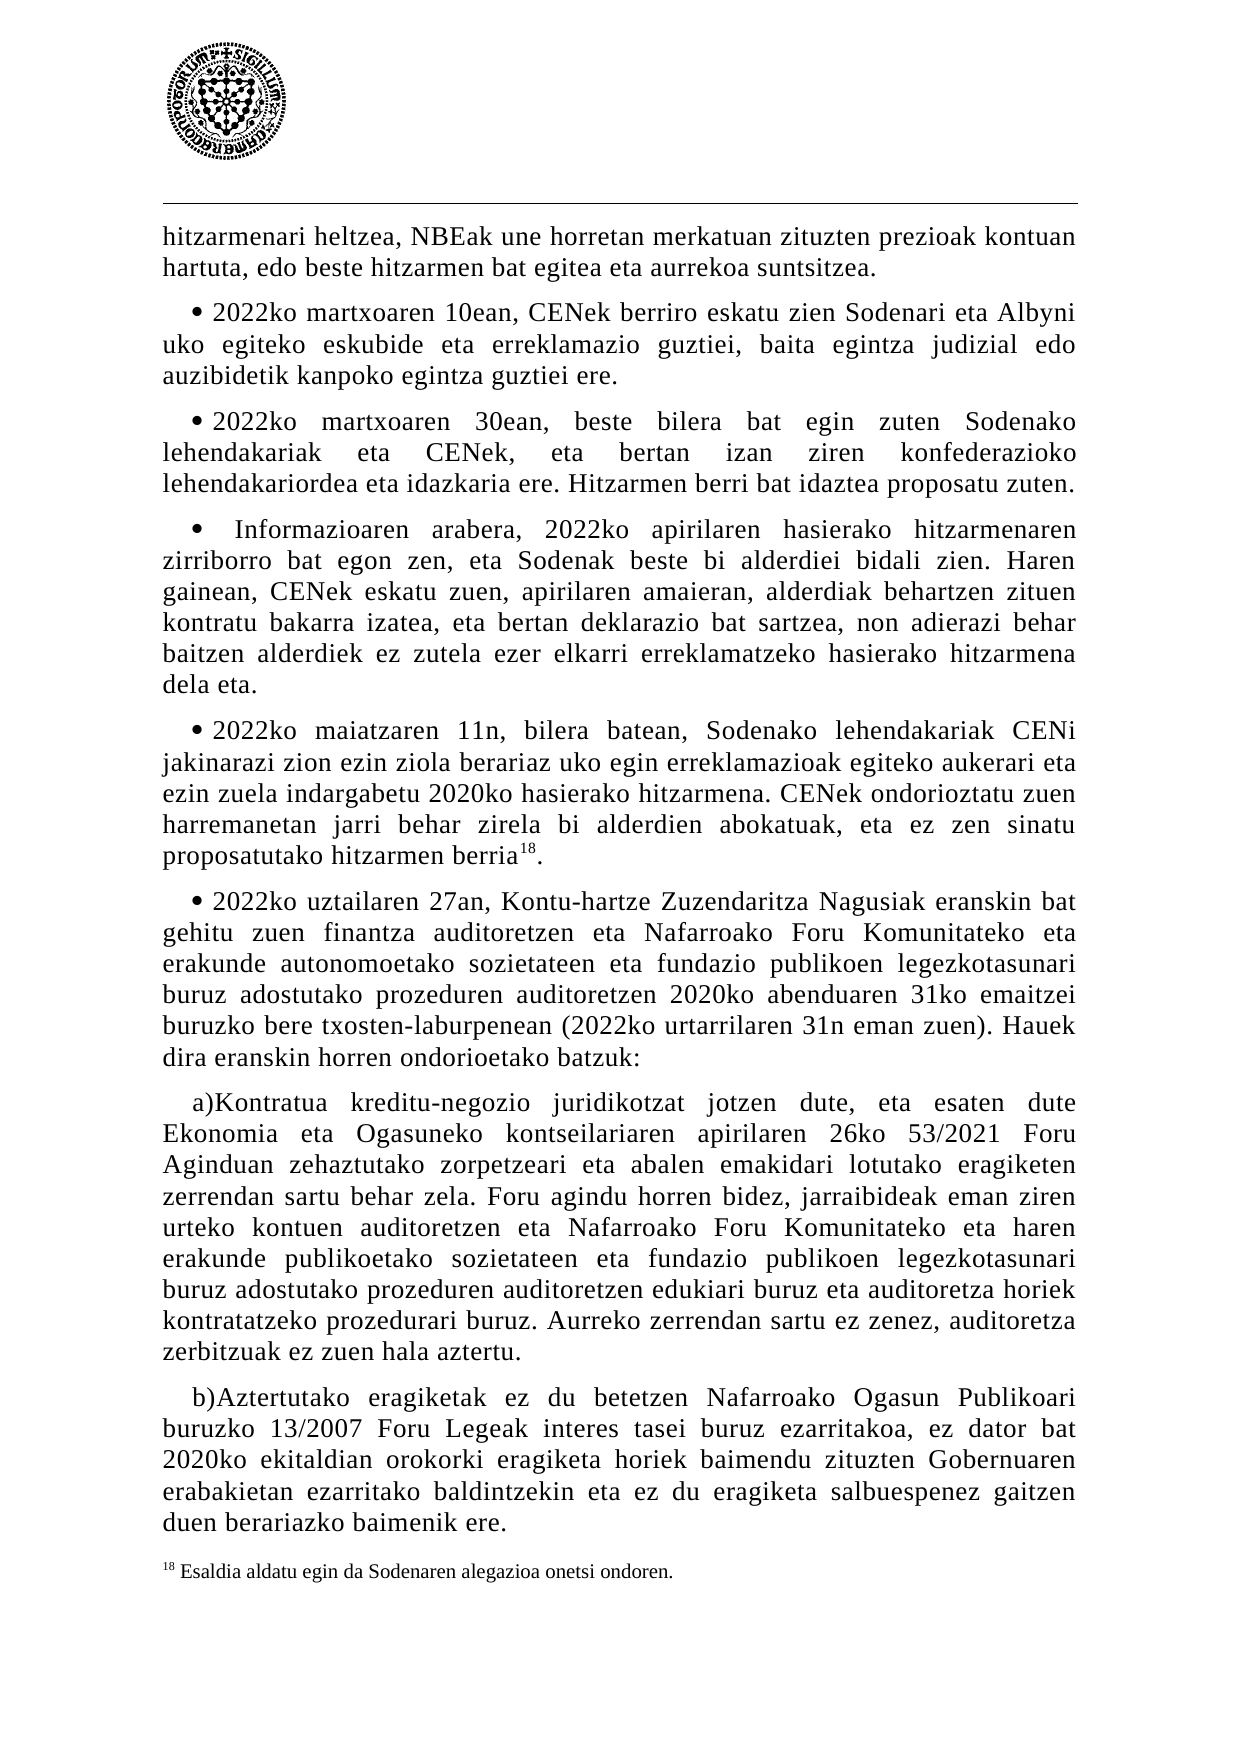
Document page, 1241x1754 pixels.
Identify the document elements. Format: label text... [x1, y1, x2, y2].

list Informazioaren arabera, 2022ko apirilaren hasierako hitzarmenaren zirriborro bat egon zen, eta Sodenak beste bi alderdiei bidali zien. Haren gainean, CENek eskatu zuen, apirilaren amaieran, alderdiak behartzen zituen kontratu bakarra izatea, eta bertan deklarazio bat sartzea, non adierazi behar baitzen alderdiek ez zutela ezer elkarri erreklamatzeko hasierako hitzarmena dela eta. [162, 513, 1078, 700]
list Kontratua kreditu-negozio juridikotzat jotzen dute, eta esaten dute Ekonomia eta Ogasuneko kontseilariaren apirilaren 26ko 53/2021 Foru Aginduan zehaztutako zorpetzeari eta abalen emakidari lotutako eragiketen zerrendan sartu behar zela. Foru agindu horren bidez, jarraibideak eman ziren urteko kontuen auditoretzen eta Nafarroako Foru Komunitateko eta haren erakunde publikoetako sozietateen eta fundazio publikoen legezkotasunari buruz adostutako prozeduren auditoretzen edukiari buruz eta auditoretza horiek kontratatzeko prozedurari buruz. Aurreko zerrendan sartu ez zenez, auditoretza zerbitzuak ez zuen hala aztertu. [162, 1086, 1078, 1367]
list Aztertutako eragiketak ez du betetzen Nafarroako Ogasun Publikoari buruzko 13/2007 Foru Legeak interes tasei buruz ezarritakoa, ez dator bat 2020ko ekitaldian orokorki eragiketa horiek baimendu zituzten Gobernuaren erabakietan ezarritako baldintzekin eta ez du eragiketa salbuespenez gaitzen duen berariazko baimenik ere. [162, 1381, 1078, 1537]
list 2022ko martxoaren 30ean, beste bilera bat egin zuten Sodenako lehendakariak eta CENek, eta bertan izan ziren konfederazioko lehendakariordea eta idazkaria ere. Hitzarmen berri bat idaztea proposatu zuten. [162, 405, 1078, 498]
list 2022ko martxoaren 10ean, CENek berriro eskatu zien Sodenari eta Albyni uko egiteko eskubide eta erreklamazio guztiei, baita egintza judizial edo auzibidetik kanpoko egintza guztiei ere. [162, 297, 1078, 390]
picture [162, 38, 289, 164]
list 2022ko uztailaren 27an, Kontu-hartze Zuzendaritza Nagusiak eranskin bat gehitu zuen finantza auditoretzen eta Nafarroako Foru Komunitateko eta erakunde autonomoetako sozietateen eta fundazio publikoen legezkotasunari buruz adostutako prozeduren auditoretzen 2020ko abenduaren 31ko emaitzei buruzko bere txosten-laburpenean (2022ko urtarrilaren 31n eman zuen). Hauek dira eranskin horren ondorioetako batzuk: [162, 885, 1078, 1072]
list 2022ko maiatzaren 11n, bilera batean, Sodenako lehendakariak CENi jakinarazi zion ezin ziola berariaz uko egin erreklamazioak egiteko aukerari eta ezin zuela indargabetu 2020ko hasierako hitzarmena. CENek ondorioztatu zuen harremanetan jarri behar zirela bi alderdien abokatuak, eta ez zen sinatu proposatutako hitzarmen berria. [162, 714, 1078, 870]
